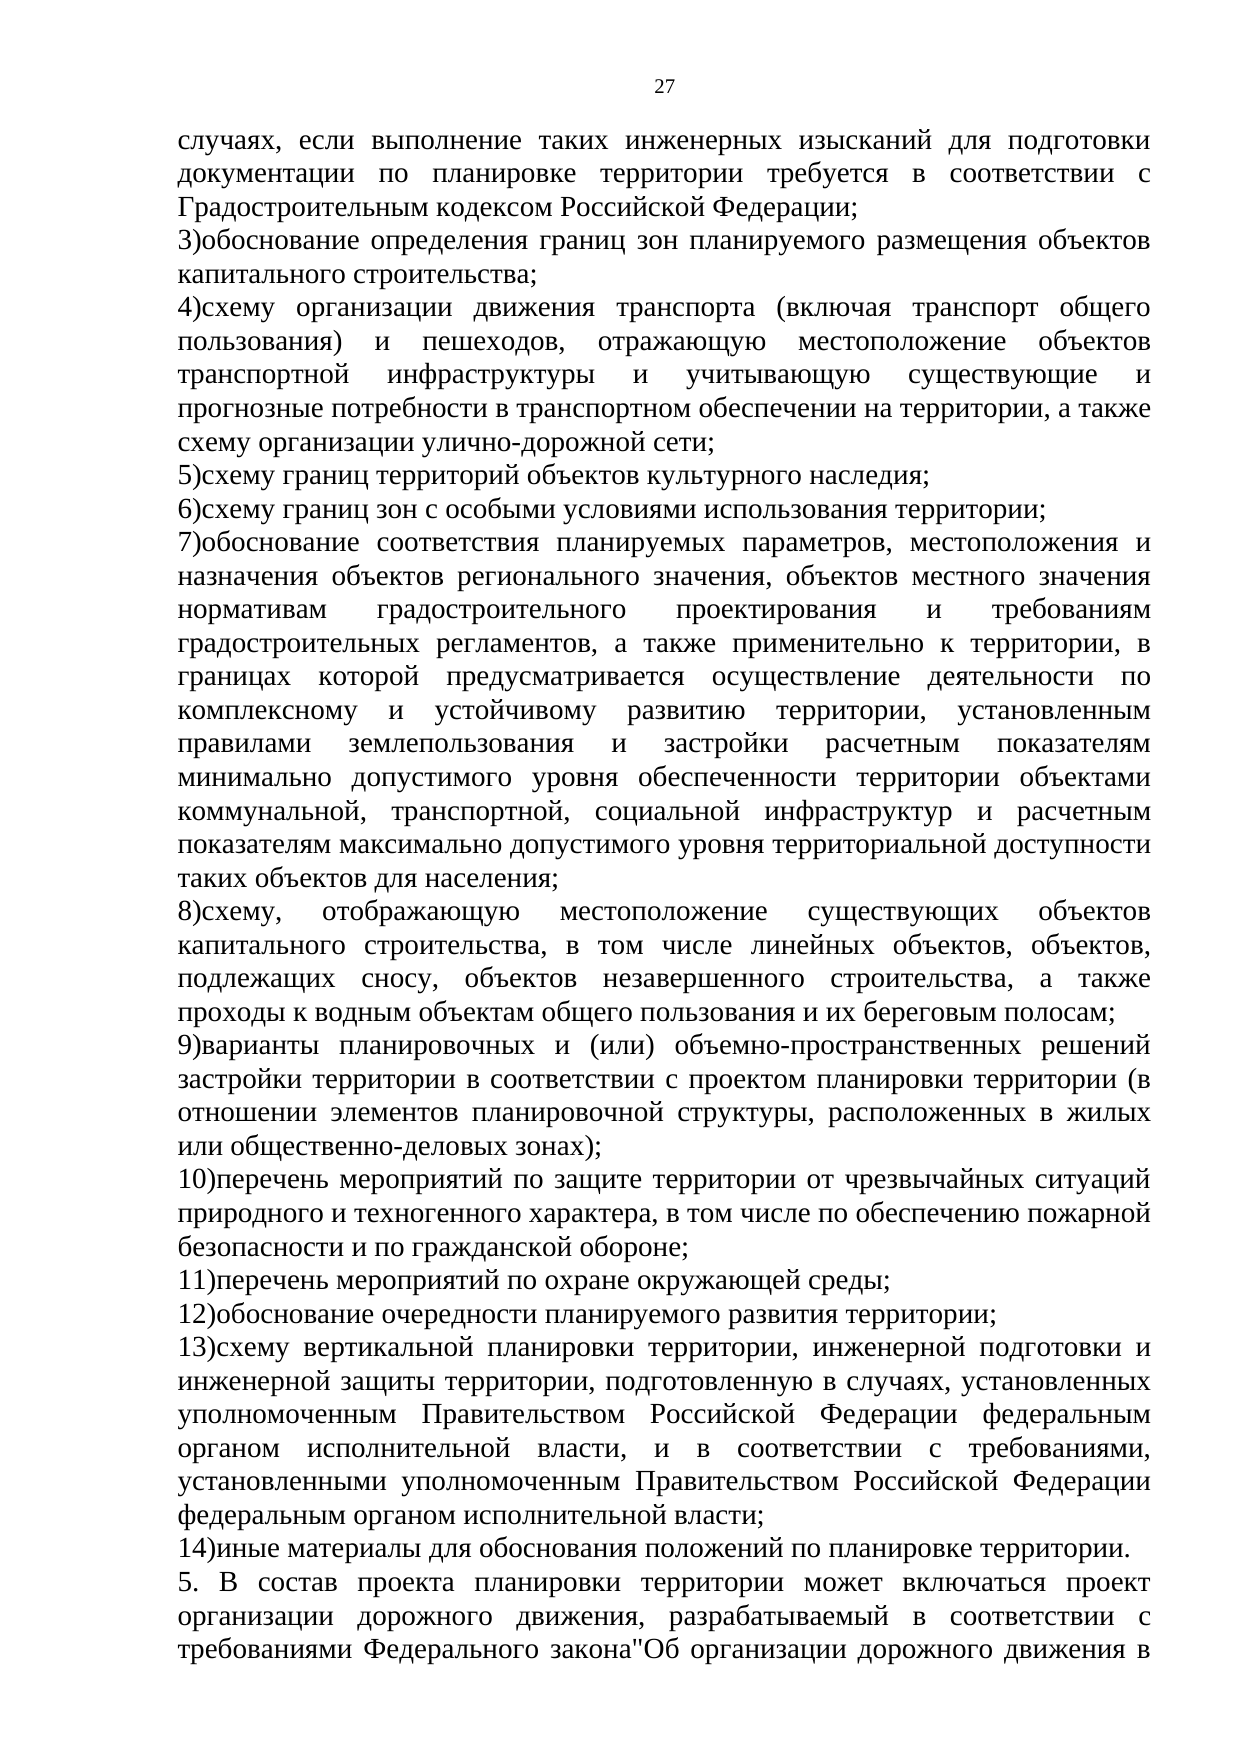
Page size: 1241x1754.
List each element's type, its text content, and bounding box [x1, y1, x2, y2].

text 6)схему границ зон с особыми условиями использования территории; [177, 491, 1152, 524]
text 11)перечень мероприятий по охране окружающей среды; [177, 1262, 1152, 1296]
text 10)перечень мероприятий по защите территории от чрезвычайных ситуаций природного и техногенного характера, в том числе по обеспечению пожарной безопасности и по гражданской обороне; [177, 1162, 1152, 1262]
text 14)иные материалы для обоснования положений по планировке территории. [177, 1531, 1152, 1564]
text 5)схему границ территорий объектов культурного наследия; [177, 457, 1152, 491]
text 4)схему организации движения транспорта (включая транспорт общего пользования) и пешеходов, отражающую местоположение объектов транспортной инфраструктуры и учитывающую существующие и прогнозные потребности в транспортном обеспечении на территории, а также схему организации улично-дорожной сети; [177, 289, 1152, 457]
text 7)обоснование соответствия планируемых параметров, местоположения и назначения объектов регионального значения, объектов местного значения нормативам градостроительного проектирования и требованиям градостроительных регламентов, а также применительно к территории, в границах которой предусматривается осуществление деятельности по комплексному и устойчивому развитию территории, установленным правилами землепользования и застройки расчетным показателям минимально допустимого уровня обеспеченности территории объектами коммунальной, транспортной, социальной инфраструктур и расчетным показателям максимально допустимого уровня территориальной доступности таких объектов для населения; [177, 524, 1152, 893]
text 12)обоснование очередности планируемого развития территории; [177, 1296, 1152, 1329]
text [177, 1564, 1152, 1665]
text 13)схему вертикальной планировки территории, инженерной подготовки и инженерной защиты территории, подготовленную в случаях, установленных уполномоченным Правительством Российской Федерации федеральным органом исполнительной власти, и в соответствии с требованиями, установленными уполномоченным Правительством Российской Федерации федеральным органом исполнительной власти; [177, 1329, 1152, 1531]
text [177, 122, 1152, 222]
text 8)схему, отображающую местоположение существующих объектов капитального строительства, в том числе линейных объектов, объектов, подлежащих сносу, объектов незавершенного строительства, а также проходы к водным объектам общего пользования и их береговым полосам; [177, 893, 1152, 1027]
text 9)варианты планировочных и (или) объемно-пространственных решений застройки территории в соответствии с проектом планировки территории (в отношении элементов планировочной структуры, расположенных в жилых или общественно-деловых зонах); [177, 1027, 1152, 1162]
text 3)обоснование определения границ зон планируемого размещения объектов капитального строительства; [177, 222, 1152, 289]
